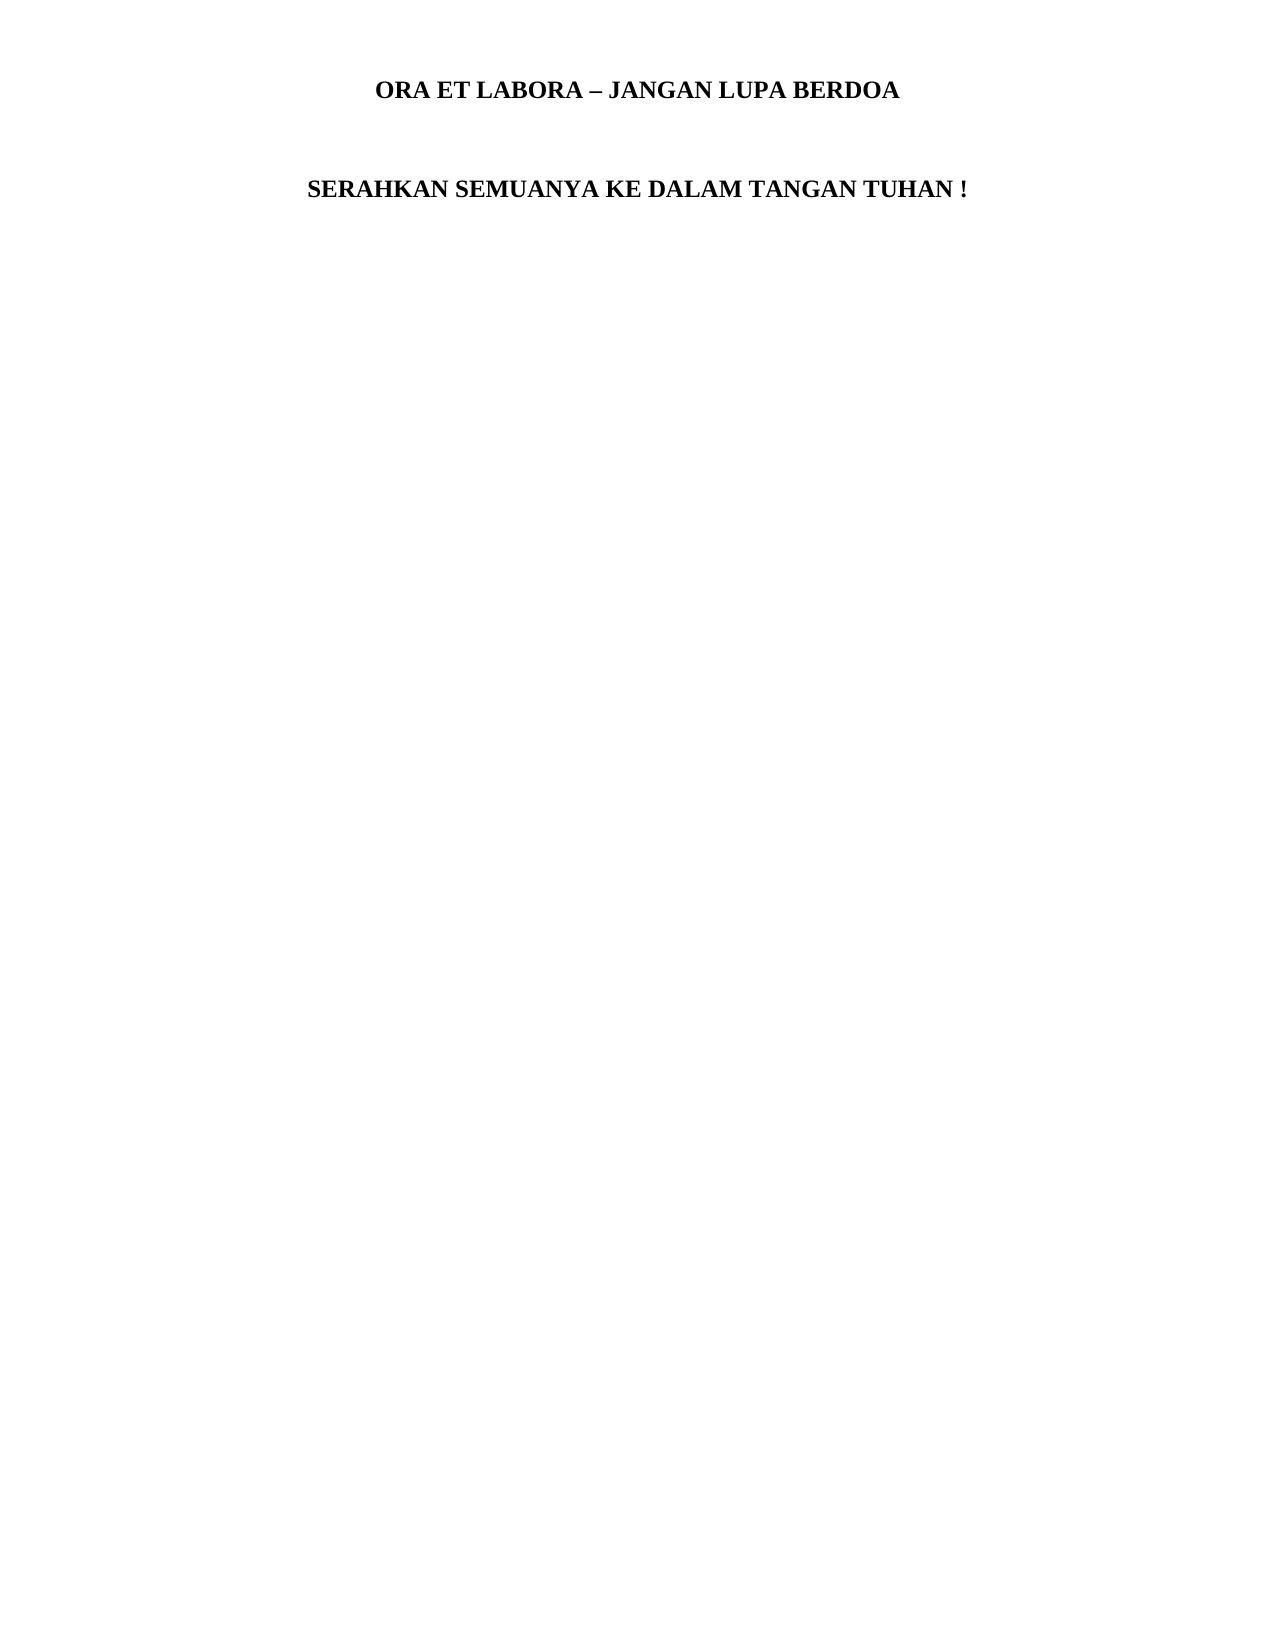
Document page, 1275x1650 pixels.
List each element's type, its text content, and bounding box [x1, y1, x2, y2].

text ORA ET LABORA – JANGAN LUPA BERDOA [75, 75, 1200, 104]
text SERAHKAN SEMUANYA KE DALAM TANGAN TUHAN ! [75, 174, 1200, 203]
